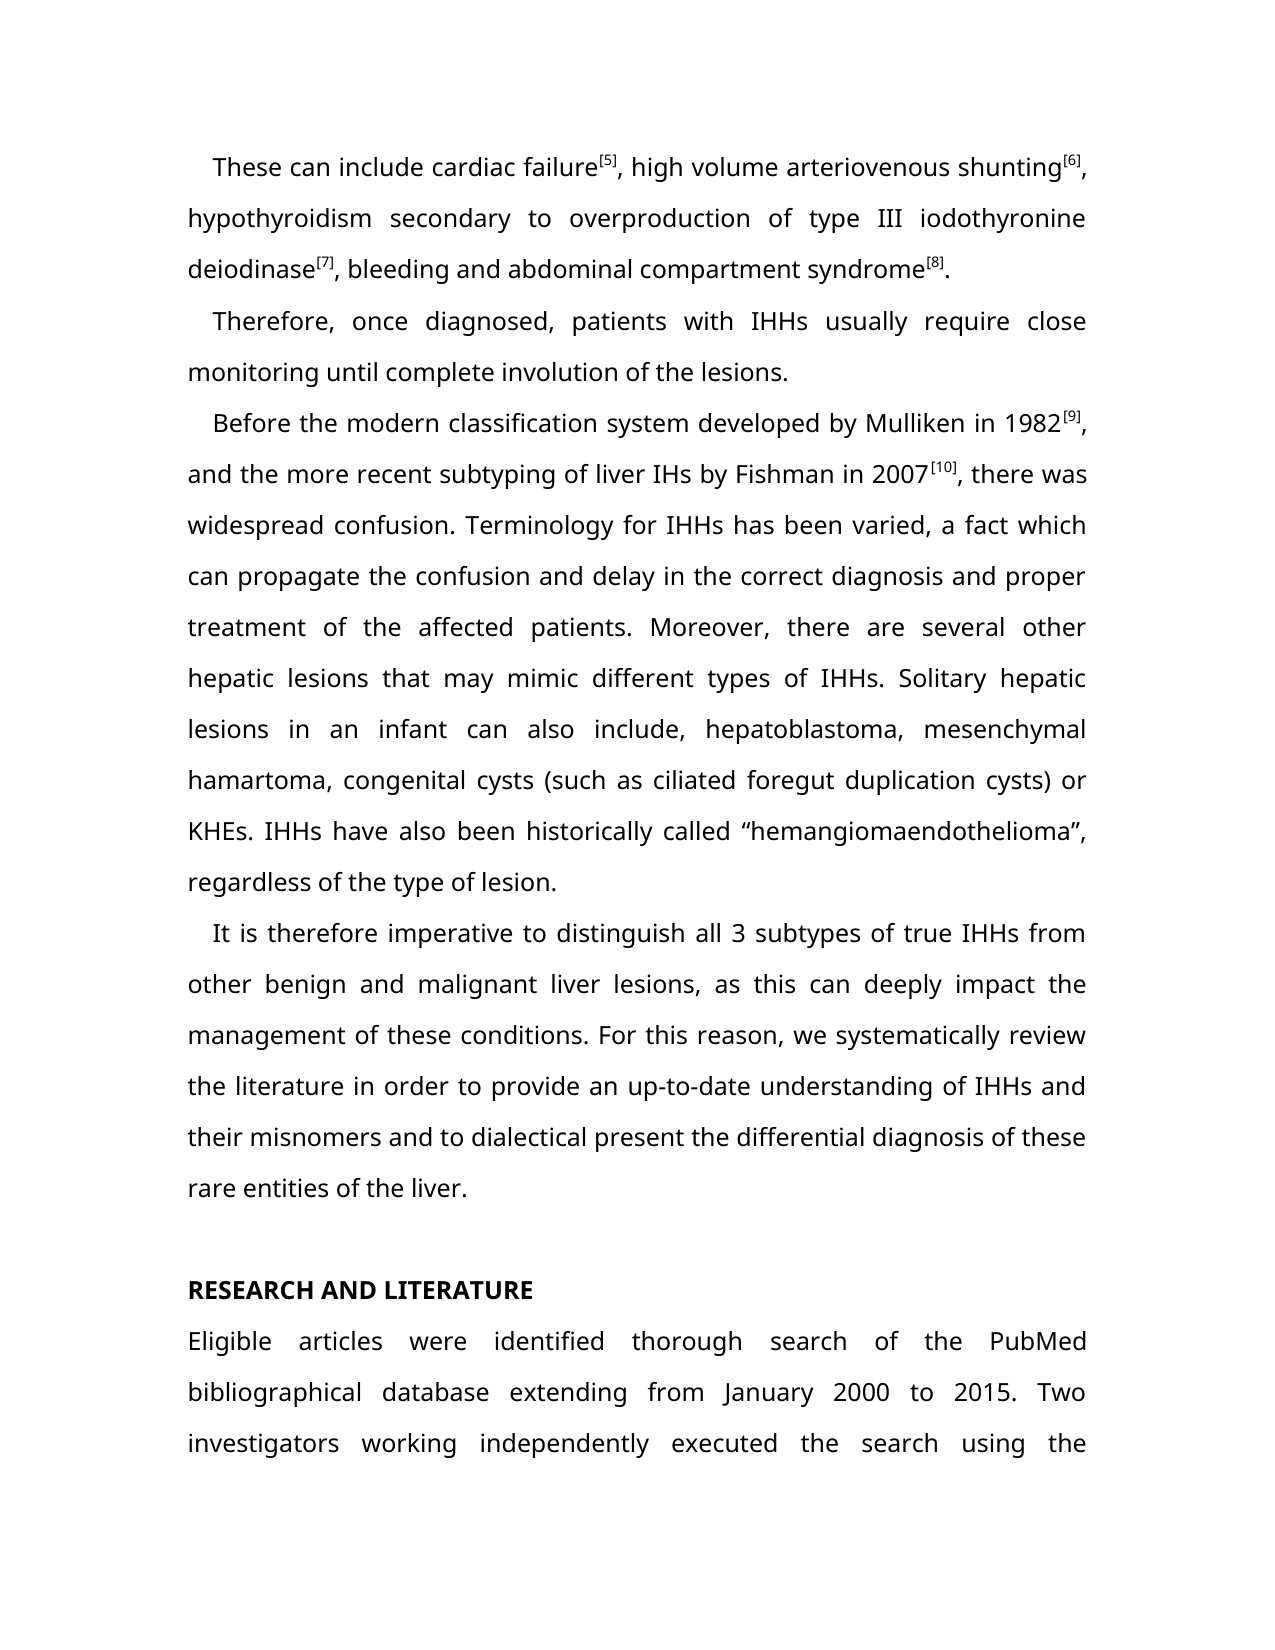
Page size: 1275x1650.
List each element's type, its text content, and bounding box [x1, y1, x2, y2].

text RESEARCH AND LITERATURE [187, 1273, 1087, 1307]
text Therefore, once diagnosed, patients with IHHs usually require close monitoring until complete involution of the lesions. [187, 303, 1087, 388]
text These can include cardiac failure[5], high volume arteriovenous shunting[6], hypothyroidism secondary to overproduction of type III iodothyronine deiodinase[7], bleeding and abdominal compartment syndrome[8]. [187, 150, 1087, 286]
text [187, 1324, 1087, 1460]
text It is therefore imperative to distinguish all 3 subtypes of true IHHs from other benign and malignant liver lesions, as this can deeply impact the management of these conditions. For this reason, we systematically review the literature in order to provide an up-to-date understanding of IHHs and their misnomers and to dialectical present the differential diagnosis of these rare entities of the liver. [187, 916, 1087, 1205]
text Before the modern classification system developed by Mulliken in 1982[9], and the more recent subtyping of liver IHs by Fishman in 2007[10], there was widespread confusion. Terminology for IHHs has been varied, a fact which can propagate the confusion and delay in the correct diagnosis and proper treatment of the affected patients. Moreover, there are several other hepatic lesions that may mimic different types of IHHs. Solitary hepatic lesions in an infant can also include, hepatoblastoma, mesenchymal hamartoma, congenital cysts (such as ciliated foregut duplication cysts) or KHEs. IHHs have also been historically called “hemangiomaendothelioma”, regardless of the type of lesion. [187, 405, 1087, 899]
